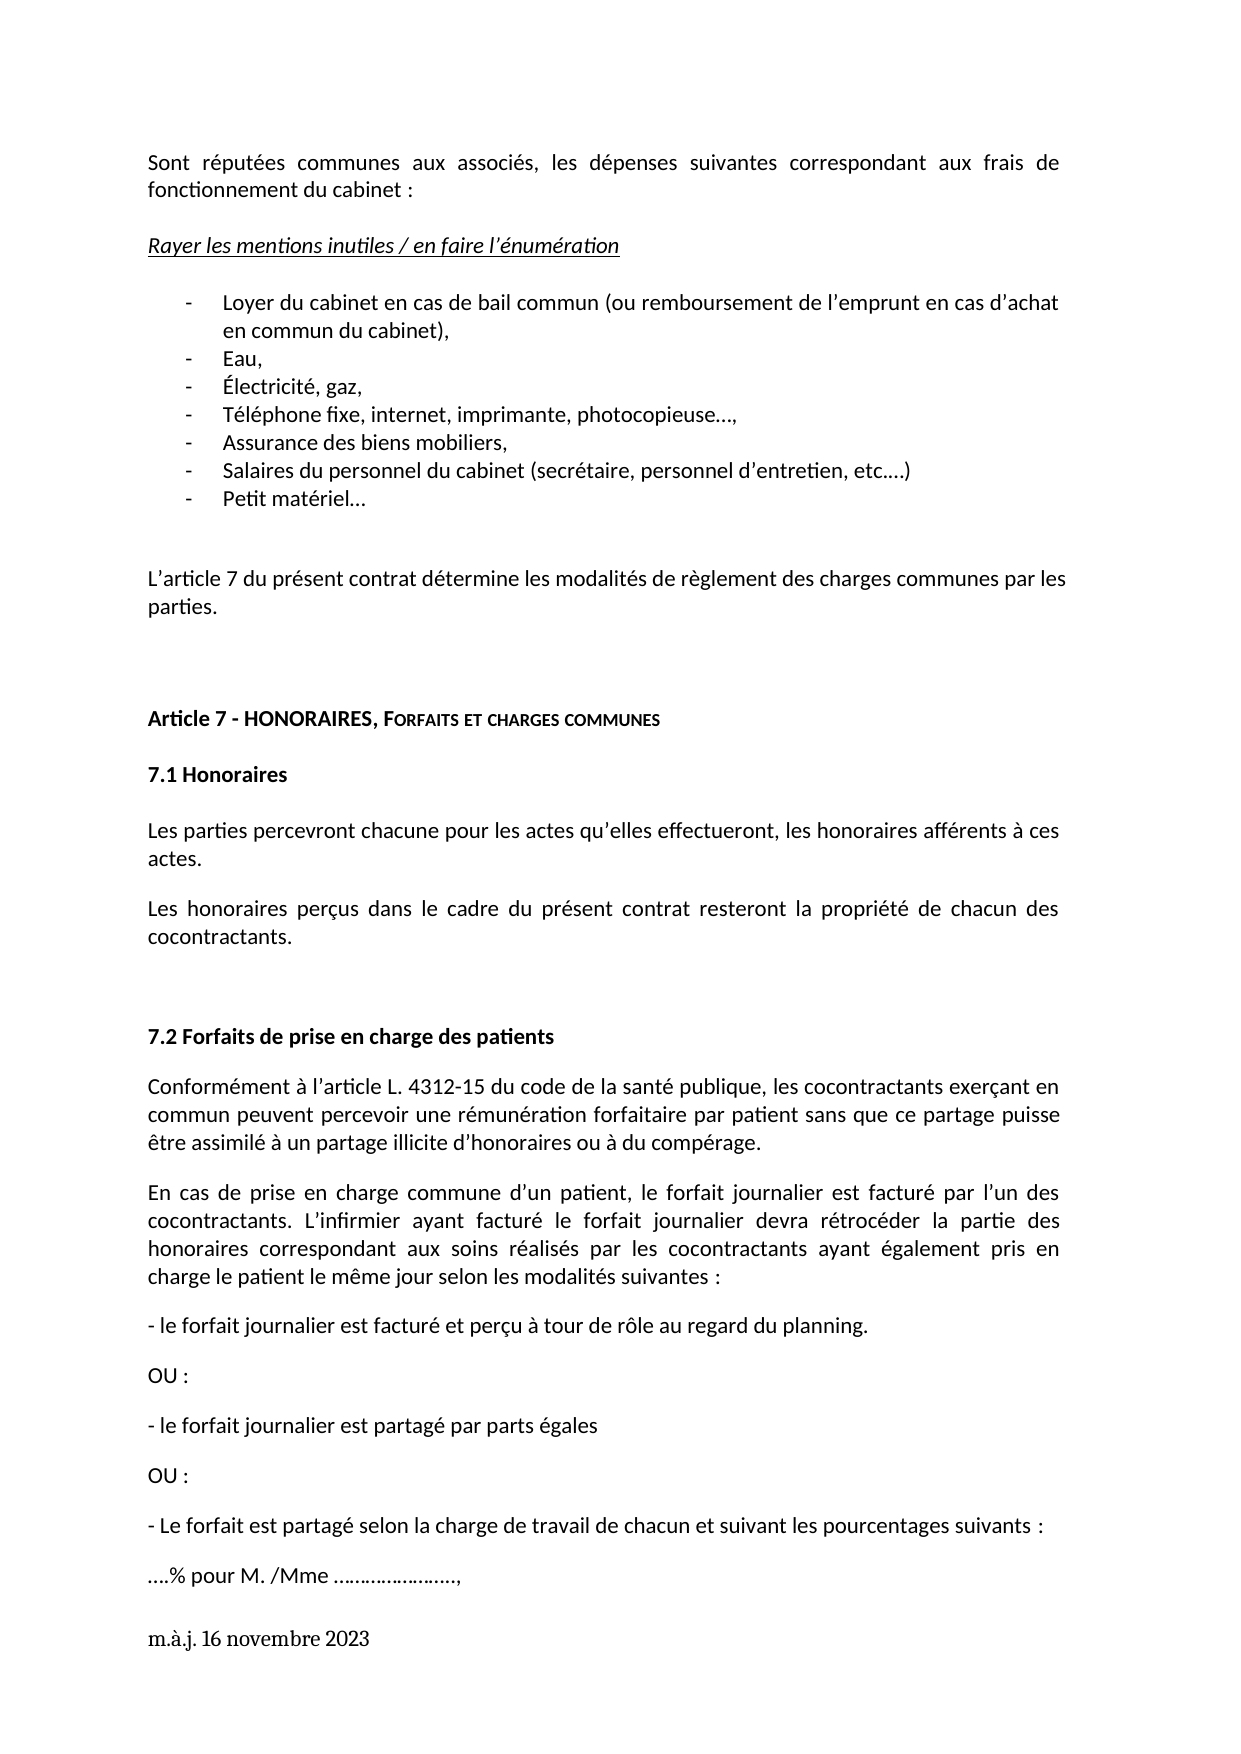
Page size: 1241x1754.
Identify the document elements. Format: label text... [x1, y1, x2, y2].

list Électricité, gaz, [185, 372, 1061, 400]
text 7.1 Honoraires [148, 760, 1061, 788]
text OU : [148, 1362, 1061, 1389]
text OU : [148, 1461, 1061, 1489]
text Les parties percevront chacune pour les actes qu’elles effectueront, les honoraires afférents à ces actes. [148, 816, 1061, 872]
text L’article 7 du présent contrat détermine les modalités de règlement des charges communes par les parties. [148, 564, 1093, 620]
text - le forfait journalier est partagé par parts égales [148, 1411, 1061, 1439]
text En cas de prise en charge commune d’un patient, le forfait journalier est facturé par l’un des cocontractants. L’infirmier ayant facturé le forfait journalier devra rétrocéder la partie des honoraires correspondant aux soins réalisés par les cocontractants ayant également pris en charge le patient le même jour selon les modalités suivantes : [148, 1178, 1061, 1290]
list Loyer du cabinet en cas de bail commun (ou remboursement de l’emprunt en cas d’achat en commun du cabinet), [185, 288, 1061, 344]
text Article 7 - HONORAIRES, Forfaits et charges communes [148, 704, 1061, 732]
text Conformément à l’article L. 4312-15 du code de la santé publique, les cocontractants exerçant en commun peuvent percevoir une rémunération forfaitaire par patient sans que ce partage puisse être assimilé à un partage illicite d’honoraires ou à du compérage. [148, 1072, 1061, 1156]
list Salaires du personnel du cabinet (secrétaire, personnel d’entretien, etc.…) [185, 456, 1061, 484]
text ….% pour M. /Mme ………………….., [148, 1561, 1061, 1589]
list Petit matériel… [185, 484, 1061, 512]
text - Le forfait est partagé selon la charge de travail de chacun et suivant les pourcentages suivants : [148, 1511, 1061, 1539]
list Assurance des biens mobiliers, [185, 428, 1061, 456]
text 7.2 Forfaits de prise en charge des patients [148, 1022, 1061, 1050]
text - le forfait journalier est facturé et perçu à tour de rôle au regard du planning. [148, 1312, 1061, 1340]
text Les honoraires perçus dans le cadre du présent contrat resteront la propriété de chacun des cocontractants. [148, 894, 1061, 950]
text Rayer les mentions inutiles / en faire l’énumération [148, 232, 1061, 260]
list Téléphone fixe, internet, imprimante, photocopieuse…, [185, 400, 1061, 428]
list Eau, [185, 344, 1061, 372]
text Sont réputées communes aux associés, les dépenses suivantes correspondant aux frais de fonctionnement du cabinet : [148, 148, 1061, 204]
